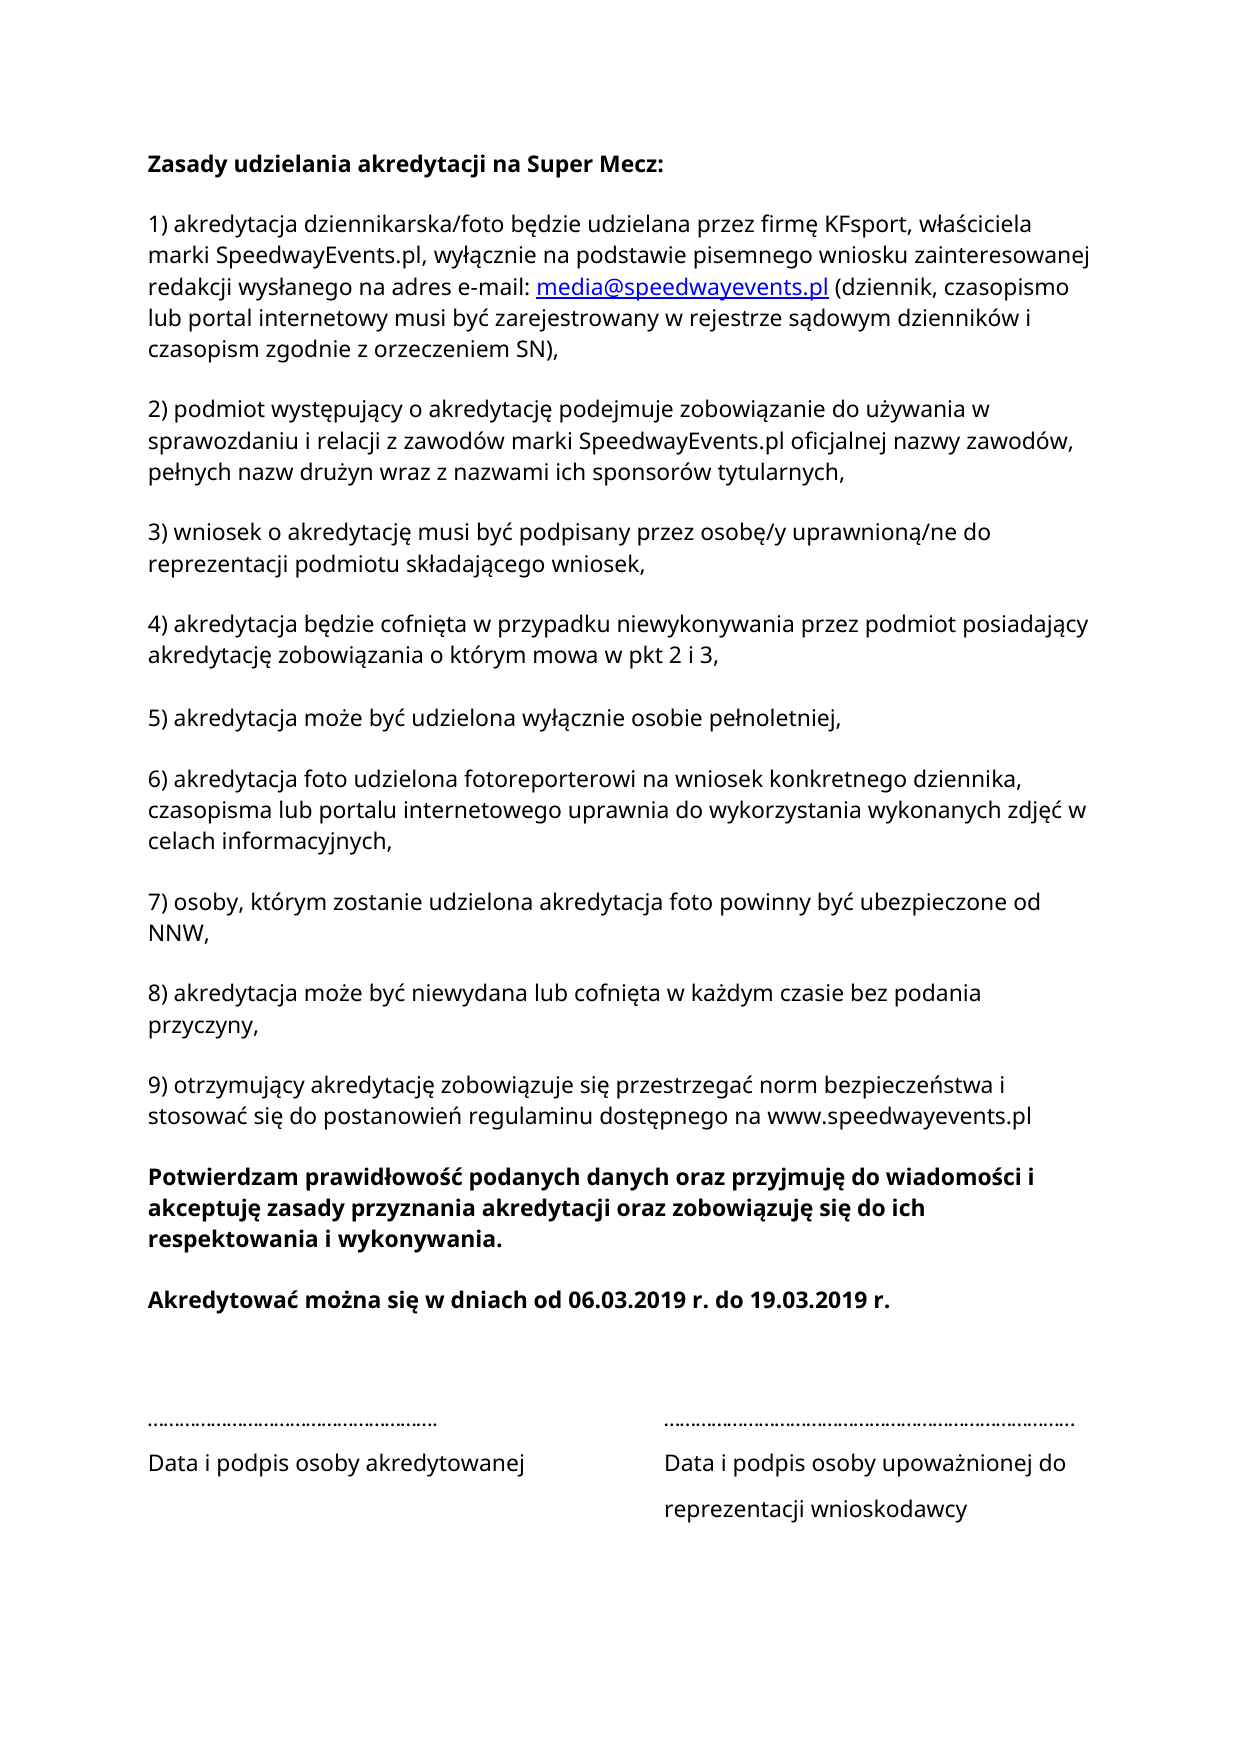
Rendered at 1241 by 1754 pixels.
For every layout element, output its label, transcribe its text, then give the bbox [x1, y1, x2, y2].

text Potwierdzam prawidłowość podanych danych oraz przyjmuję do wiadomości i akceptuję zasady przyznania akredytacji oraz zobowiązuję się do ich respektowania i wykonywania. [148, 1161, 1093, 1254]
text 2) podmiot występujący o akredytację podejmuje zobowiązanie do używania w sprawozdaniu i relacji z zawodów marki SpeedwayEvents.pl oficjalnej nazwy zawodów, pełnych nazw drużyn wraz z nazwami ich sponsorów tytularnych, [148, 393, 1093, 487]
text Zasady udzielania akredytacji na Super Mecz: [148, 148, 1093, 179]
text 3) wniosek o akredytację musi być podpisany przez osobę/y uprawnioną/ne do reprezentacji podmiotu składającego wniosek, [148, 516, 1093, 579]
text ………………………………………………. …………………………………………………………………… [148, 1404, 1093, 1432]
text 1) akredytacja dziennikarska/foto będzie udzielana przez firmę KFsport, właściciela marki SpeedwayEvents.pl, wyłącznie na podstawie pisemnego wniosku zainteresowanej redakcji wysłanego na adres e-mail: media@speedwayevents.pl (dziennik, czasopismo lub portal internetowy musi być zarejestrowany w rejestrze sądowym dzienników i czasopism zgodnie z orzeczeniem SN), [148, 208, 1093, 364]
text 7) osoby, którym zostanie udzielona akredytacja foto powinny być ubezpieczone od NNW, [148, 886, 1093, 948]
text 5) akredytacja może być udzielona wyłącznie osobie pełnoletniej, [148, 702, 1093, 734]
text 6) akredytacja foto udzielona fotoreporterowi na wniosek konkretnego dziennika, czasopisma lub portalu internetowego uprawnia do wykorzystania wykonanych zdjęć w celach informacyjnych, [148, 763, 1093, 857]
text 4) akredytacja będzie cofnięta w przypadku niewykonywania przez podmiot posiadający akredytację zobowiązania o którym mowa w pkt 2 i 3, [148, 608, 1093, 671]
text Akredytować można się w dniach od 06.03.2019 r. do 19.03.2019 r. [148, 1284, 1093, 1315]
text 9) otrzymujący akredytację zobowiązuje się przestrzegać norm bezpieczeństwa i stosować się do postanowień regulaminu dostępnego na www.speedwayevents.pl [148, 1069, 1093, 1132]
text Data i podpis osoby akredytowanej Data i podpis osoby upoważnionej do reprezentacji wnioskodawcy [148, 1446, 1093, 1524]
text 8) akredytacja może być niewydana lub cofnięta w każdym czasie bez podania przyczyny, [148, 977, 1093, 1040]
